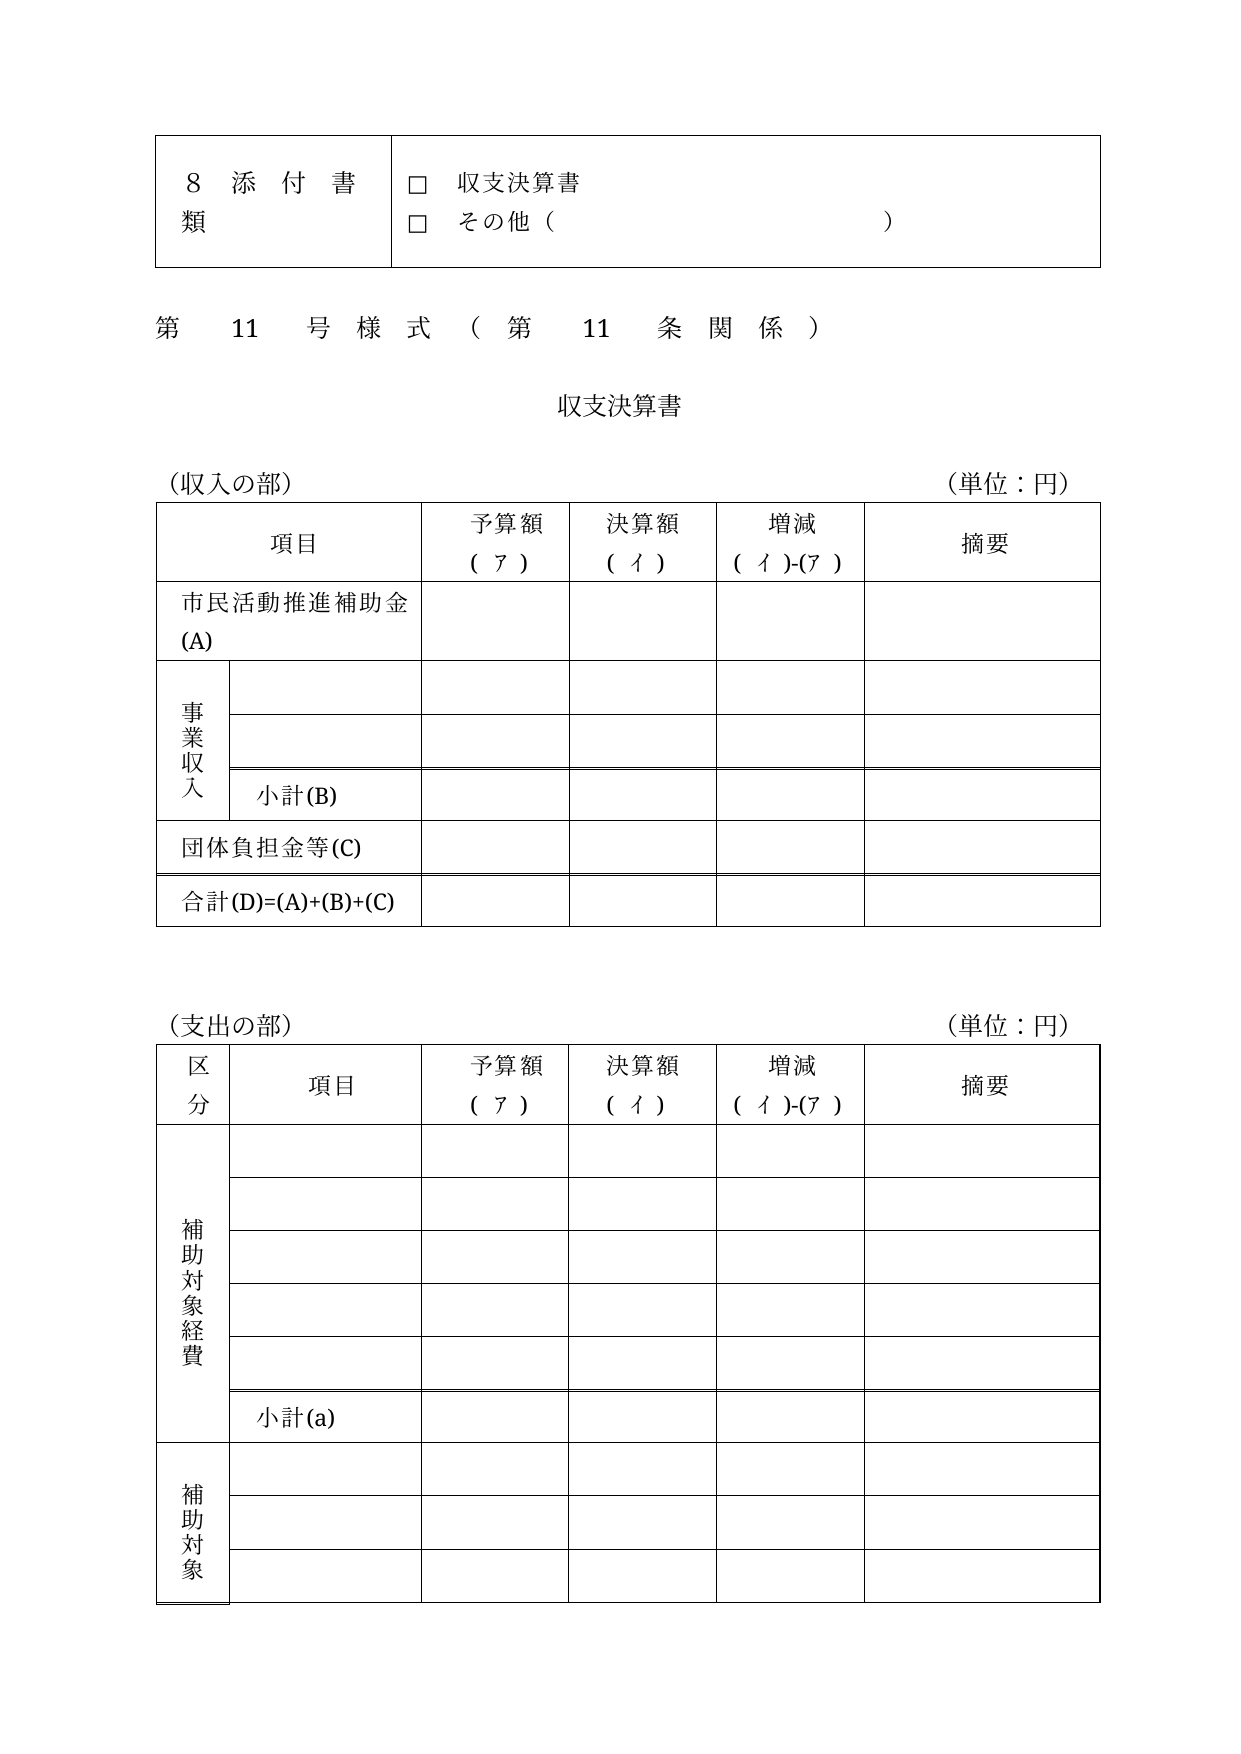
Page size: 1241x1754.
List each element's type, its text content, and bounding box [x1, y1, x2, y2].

table_cell 小計(a) [230, 1392, 421, 1442]
table_header 摘要 [865, 1045, 1099, 1123]
table_header 項目 [157, 503, 421, 581]
text （収入の部） （単位：円） [156, 463, 1084, 502]
table_cell [717, 661, 864, 713]
table_cell [422, 1178, 568, 1230]
table_cell [569, 1284, 716, 1336]
table_cell [717, 1392, 864, 1442]
table_cell [422, 661, 569, 713]
table_cell [230, 661, 421, 713]
table_cell [570, 876, 716, 926]
table_cell [865, 1392, 1099, 1442]
table_cell [569, 1550, 716, 1602]
table_cell [865, 1125, 1099, 1177]
table_cell [717, 715, 864, 767]
table_cell [717, 1443, 864, 1495]
table_cell [865, 1443, 1099, 1495]
table_cell [865, 1284, 1099, 1336]
table_header 項目 [230, 1045, 421, 1123]
table_cell 補助対象外経費 [157, 1443, 229, 1602]
table_cell [230, 1178, 421, 1230]
table_header 決算額 (ｲ) [569, 1045, 716, 1123]
table_cell [865, 582, 1100, 660]
table_cell [717, 1231, 864, 1283]
table_cell [717, 1550, 864, 1602]
table_cell [422, 1443, 568, 1495]
table_cell [717, 821, 864, 873]
table_cell [230, 1496, 421, 1548]
table_header 予算額 (ｱ) [422, 1045, 568, 1123]
table_cell 市民活動推進補助金(A) [157, 582, 421, 660]
table_cell [570, 821, 716, 873]
table_cell [717, 1337, 864, 1389]
table_cell [865, 770, 1100, 820]
table_cell [717, 582, 864, 660]
table_cell [865, 715, 1100, 767]
table_cell [230, 1337, 421, 1389]
table_cell [230, 1231, 421, 1283]
table_header 決算額 (ｲ) [570, 503, 716, 581]
table_cell [717, 876, 864, 926]
table_header 増減 (ｲ)-(ｱ) [717, 1045, 864, 1123]
table_cell [230, 1125, 421, 1177]
table_cell 補助対象経費 [157, 1125, 229, 1442]
table_cell [865, 1496, 1099, 1548]
table_cell [230, 715, 421, 767]
table_cell [422, 821, 569, 873]
table_cell [717, 770, 864, 820]
table_cell [717, 1125, 864, 1177]
table_cell [422, 770, 569, 820]
table_cell [570, 715, 716, 767]
table_cell [422, 1496, 568, 1548]
table_cell [865, 1178, 1099, 1230]
table_cell [569, 1178, 716, 1230]
table_cell [422, 1231, 568, 1283]
table_cell [569, 1337, 716, 1389]
table_cell 事業収入 [157, 661, 229, 820]
table_cell [865, 876, 1100, 926]
table_cell [422, 1125, 568, 1177]
table_cell [422, 582, 569, 660]
table_cell [865, 1550, 1099, 1602]
table_cell [230, 1284, 421, 1336]
table_cell [570, 661, 716, 713]
table_cell [569, 1443, 716, 1495]
table_cell [865, 1231, 1099, 1283]
table_header 予算額 (ｱ) [422, 503, 569, 581]
table_cell [230, 1443, 421, 1495]
table_cell [570, 582, 716, 660]
table_cell [717, 1178, 864, 1230]
table_cell [422, 715, 569, 767]
table_cell [422, 1550, 568, 1602]
table_cell 小計(B) [230, 770, 421, 820]
table_cell ８ 添付書類 [156, 136, 391, 267]
table_header 区分 [157, 1045, 229, 1123]
table_cell [569, 1392, 716, 1442]
table_cell [569, 1125, 716, 1177]
table_header 摘要 [865, 503, 1100, 581]
table_cell 合計(D)=(A)+(B)+(C) [157, 876, 421, 926]
table_cell [717, 1496, 864, 1548]
table_cell [422, 1284, 568, 1336]
table_cell [717, 1284, 864, 1336]
table_cell [865, 661, 1100, 713]
table_header 増減 (ｲ)-(ｱ) [717, 503, 864, 581]
table_cell [422, 876, 569, 926]
table_cell □ 収支決算書 □ その他（ ） [392, 136, 1100, 267]
text 収支決算書 [156, 385, 1084, 424]
table_cell [569, 1496, 716, 1548]
table_cell 団体負担金等(C) [157, 821, 421, 873]
text 第11号様式（第11条関係） [156, 307, 1084, 346]
table_cell [865, 821, 1100, 873]
text （支出の部） （単位：円） [156, 1005, 1084, 1044]
table_cell [230, 1550, 421, 1602]
table_cell [865, 1337, 1099, 1389]
table_cell [569, 1231, 716, 1283]
table_cell [422, 1392, 568, 1442]
table_cell [422, 1337, 568, 1389]
table_cell [570, 770, 716, 820]
